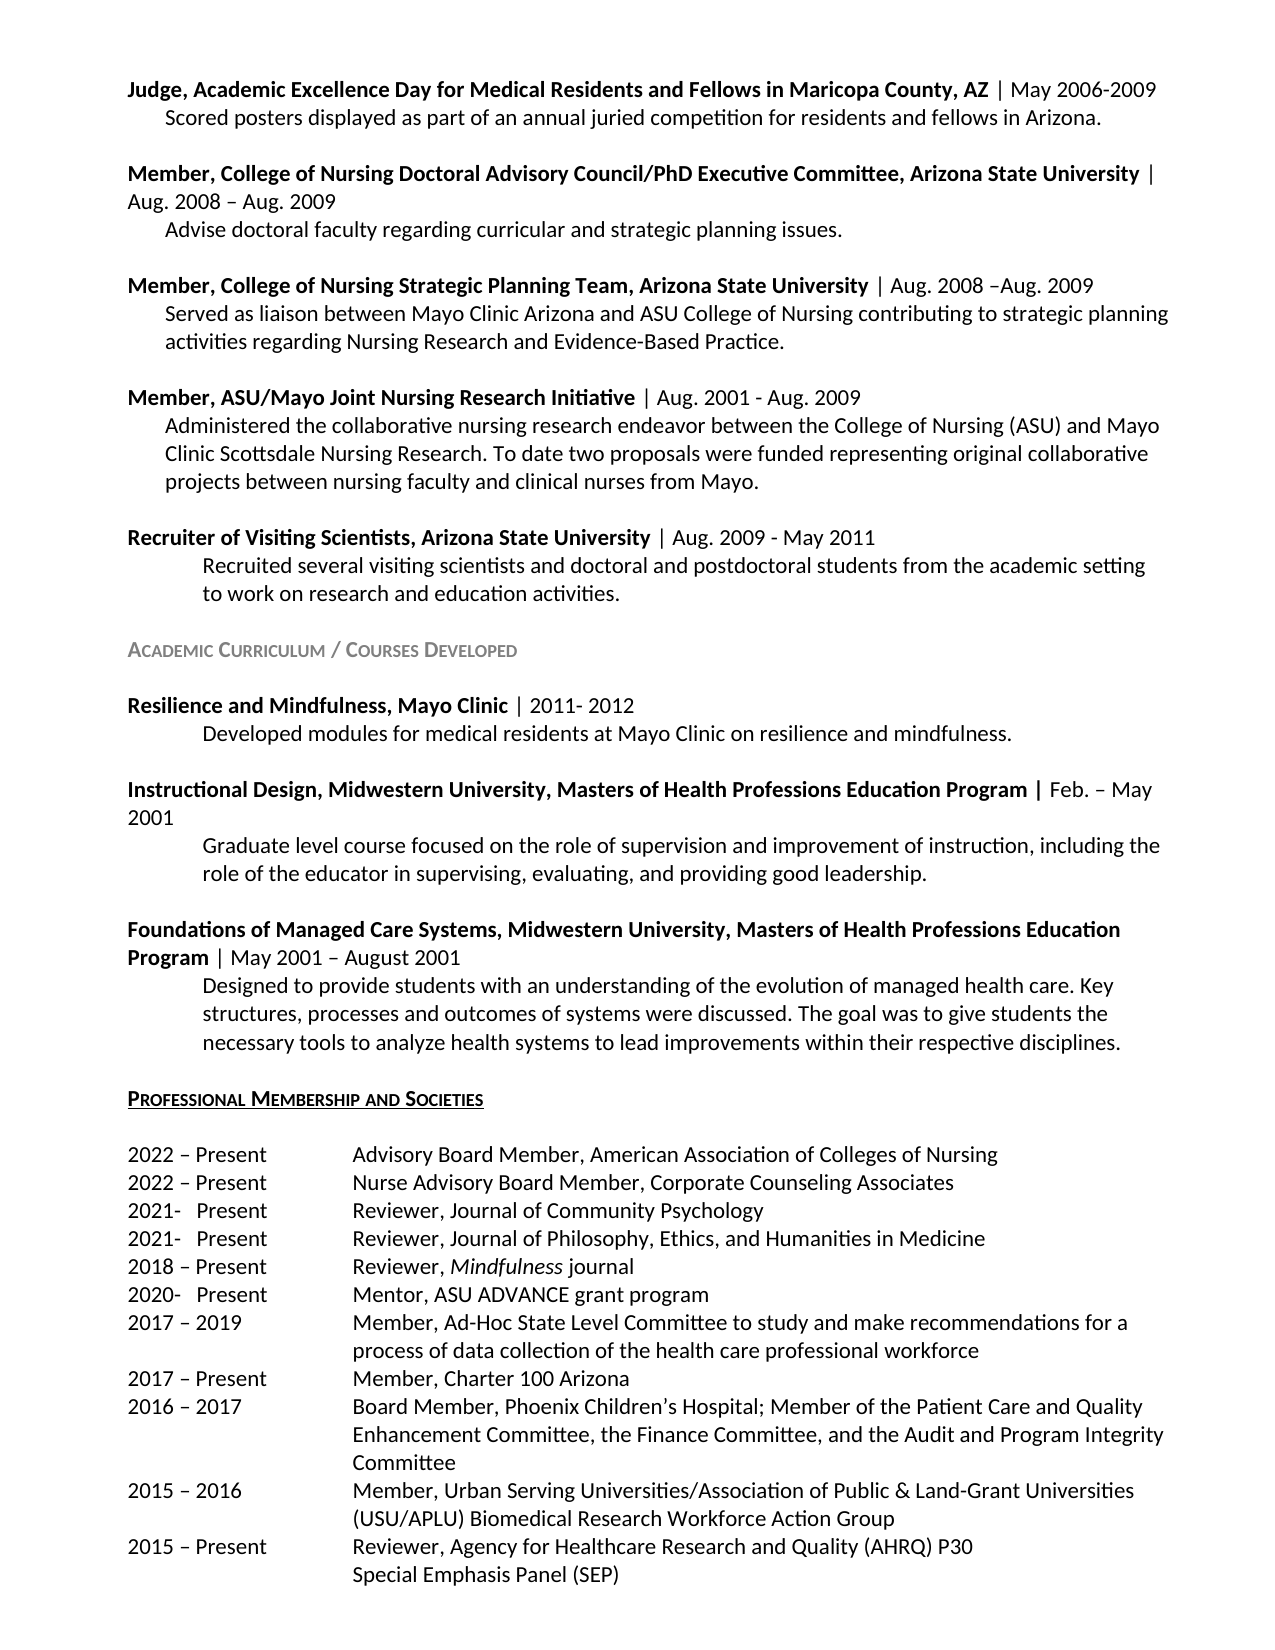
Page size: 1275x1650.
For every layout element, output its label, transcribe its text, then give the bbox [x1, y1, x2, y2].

text Graduate level course focused on the role of supervision and improvement of instruction, including the role of the educator in supervising, evaluating, and providing good leadership. [202, 831, 1172, 887]
text Member, College of Nursing Strategic Planning Team, Arizona State University | Aug. 2008 –Aug. 2009 [127, 271, 1172, 299]
text Scored posters displayed as part of an annual juried competition for residents and fellows in Arizona. [127, 103, 1172, 131]
text Member, ASU/Mayo Joint Nursing Research Initiative | Aug. 2001 - Aug. 2009 [127, 383, 1172, 411]
text Served as liaison between Mayo Clinic Arizona and ASU College of Nursing contributing to strategic planning activities regarding Nursing Research and Evidence-Based Practice. [165, 299, 1172, 355]
text Resilience and Mindfulness, Mayo Clinic | 2011- 2012 [127, 691, 1172, 719]
text Professional Membership and Societies [127, 1084, 1172, 1112]
text Special Emphasis Panel (SEP) [277, 1560, 1172, 1588]
text 2021- Present Reviewer, Journal of Philosophy, Ethics, and Humanities in Medicine [127, 1224, 1172, 1252]
text Judge, Academic Excellence Day for Medical Residents and Fellows in Maricopa County, AZ | May 2006-2009 [127, 75, 1172, 103]
text 2015 – 2016 Member, Urban Serving Universities/Association of Public & Land-Grant Universities (USU/APLU) Biomedical Research Workforce Action Group [127, 1476, 1172, 1532]
text 2022 – Present Advisory Board Member, American Association of Colleges of Nursing [127, 1140, 1172, 1168]
text Member, College of Nursing Doctoral Advisory Council/PhD Executive Committee, Arizona State University | Aug. 2008 – Aug. 2009 [127, 159, 1172, 215]
text 2017 – 2019 Member, Ad-Hoc State Level Committee to study and make recommendations for a process of data collection of the health care professional workforce [127, 1308, 1172, 1364]
text 2017 – Present Member, Charter 100 Arizona [127, 1364, 1172, 1392]
text 2018 – Present Reviewer, Mindfulness journal [127, 1252, 1172, 1280]
text 2022 – Present Nurse Advisory Board Member, Corporate Counseling Associates [127, 1168, 1172, 1196]
text 2015 – Present Reviewer, Agency for Healthcare Research and Quality (AHRQ) P30 [127, 1532, 1172, 1560]
text Developed modules for medical residents at Mayo Clinic on resilience and mindfulness. [127, 719, 1172, 747]
text Recruiter of Visiting Scientists, Arizona State University | Aug. 2009 - May 2011 [127, 523, 1172, 551]
text Instructional Design, Midwestern University, Masters of Health Professions Education Program | Feb. – May 2001 [127, 775, 1172, 831]
text Administered the collaborative nursing research endeavor between the College of Nursing (ASU) and Mayo Clinic Scottsdale Nursing Research. To date two proposals were funded representing original collaborative projects between nursing faculty and clinical nurses from Mayo. [165, 411, 1172, 495]
text Designed to provide students with an understanding of the evolution of managed health care. Key structures, processes and outcomes of systems were discussed. The goal was to give students the necessary tools to analyze health systems to lead improvements within their respective disciplines. [202, 972, 1172, 1056]
text 2021- Present Reviewer, Journal of Community Psychology [127, 1196, 1172, 1224]
text 2020- Present Mentor, ASU ADVANCE grant program [127, 1280, 1172, 1308]
text 2016 – 2017 Board Member, Phoenix Children’s Hospital; Member of the Patient Care and Quality Enhancement Committee, the Finance Committee, and the Audit and Program Integrity Committee [127, 1392, 1172, 1476]
text Recruited several visiting scientists and doctoral and postdoctoral students from the academic setting to work on research and education activities. [202, 551, 1172, 607]
text Foundations of Managed Care Systems, Midwestern University, Masters of Health Professions Education Program | May 2001 – August 2001 [127, 916, 1172, 972]
text Academic Curriculum / Courses Developed [127, 635, 1172, 663]
text Advise doctoral faculty regarding curricular and strategic planning issues. [127, 215, 1172, 243]
